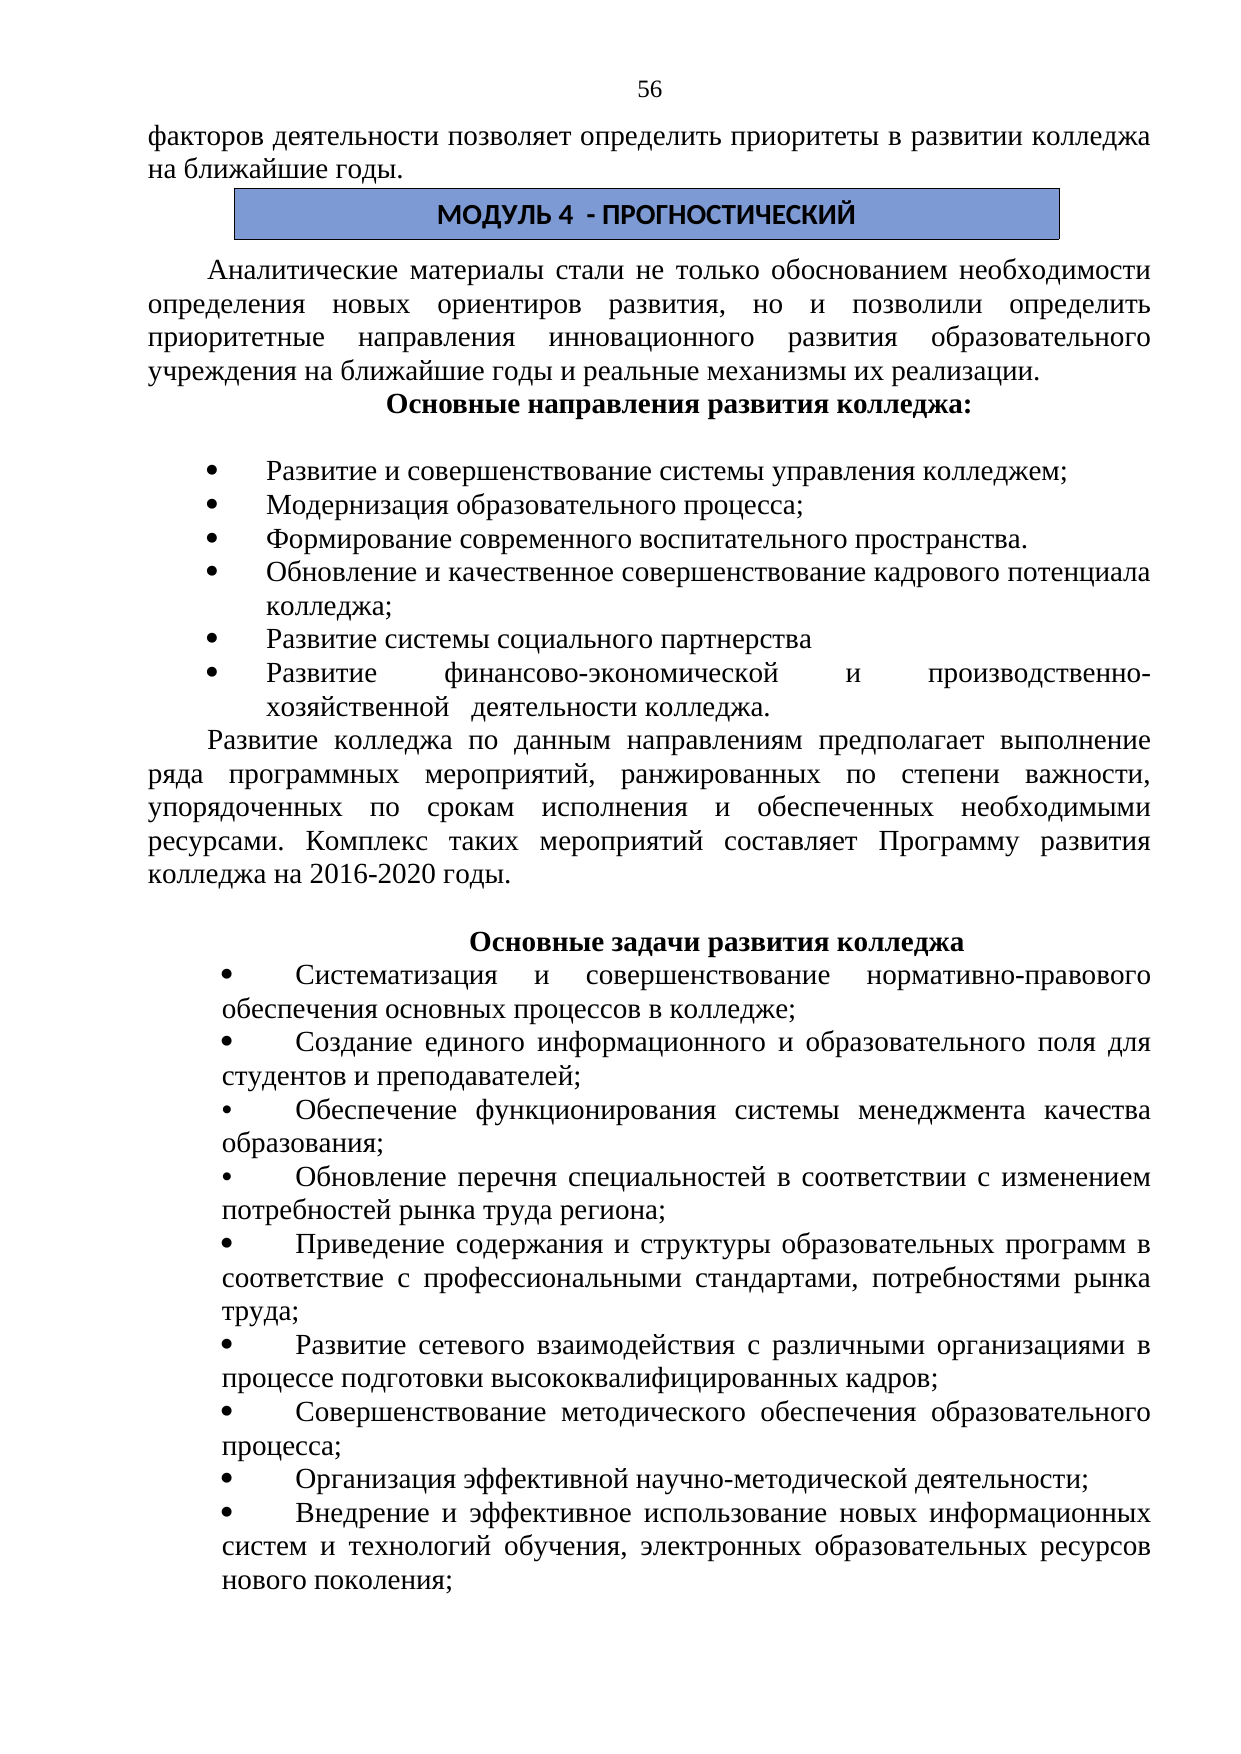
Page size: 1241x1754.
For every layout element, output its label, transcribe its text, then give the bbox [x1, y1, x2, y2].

list Приведение содержания и структуры образовательных программ в соответствие с профессиональными стандартами, потребностями рынка труда; [222, 1226, 1152, 1327]
list Систематизация и совершенствование нормативно-правового обеспечения основных процессов в колледже; [222, 957, 1152, 1024]
list Совершенствование методического обеспечения образовательного процесса; [222, 1394, 1152, 1461]
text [148, 118, 1152, 185]
text Основные направления развития колледжа: [148, 386, 1152, 420]
text Аналитические материалы стали не только обоснованием необходимости определения новых ориентиров развития, но и позволили определить приоритетные направления инновационного развития образовательного учреждения на ближайшие годы и реальные механизмы их реализации. [148, 252, 1152, 386]
list Формирование современного воспитательного пространства. [207, 521, 1152, 554]
list Обновление и качественное совершенствование кадрового потенциала колледжа; [207, 554, 1152, 622]
list Обновление перечня специальностей в соответствии с изменением потребностей рынка труда региона; [222, 1159, 1152, 1226]
list Внедрение и эффективное использование новых информационных систем и технологий обучения, электронных образовательных ресурсов нового поколения; [222, 1495, 1152, 1596]
list Основные задачи развития колледжа [282, 924, 1152, 957]
list Развитие финансово-экономической и производственно-хозяйственной деятельности колледжа. [207, 655, 1152, 722]
list Развитие и совершенствование системы управления колледжем; [207, 453, 1152, 487]
list Развитие системы социального партнерства [207, 622, 1152, 655]
list Создание единого информационного и образовательного поля для студентов и преподавателей; [222, 1024, 1152, 1092]
list Организация эффективной научно-методической деятельности; [222, 1461, 1152, 1495]
list Обеспечение функционирования системы менеджмента качества образования; [222, 1092, 1152, 1159]
list Развитие сетевого взаимодействия с различными организациями в процессе подготовки высококвалифицированных кадров; [222, 1327, 1152, 1394]
list Модернизация образовательного процесса; [207, 487, 1152, 521]
text Развитие колледжа по данным направлениям предполагает выполнение ряда программных мероприятий, ранжированных по степени важности, упорядоченных по срокам исполнения и обеспеченных необходимыми ресурсами. Комплекс таких мероприятий составляет Программу развития колледжа на 2016-2020 годы. [148, 722, 1152, 890]
